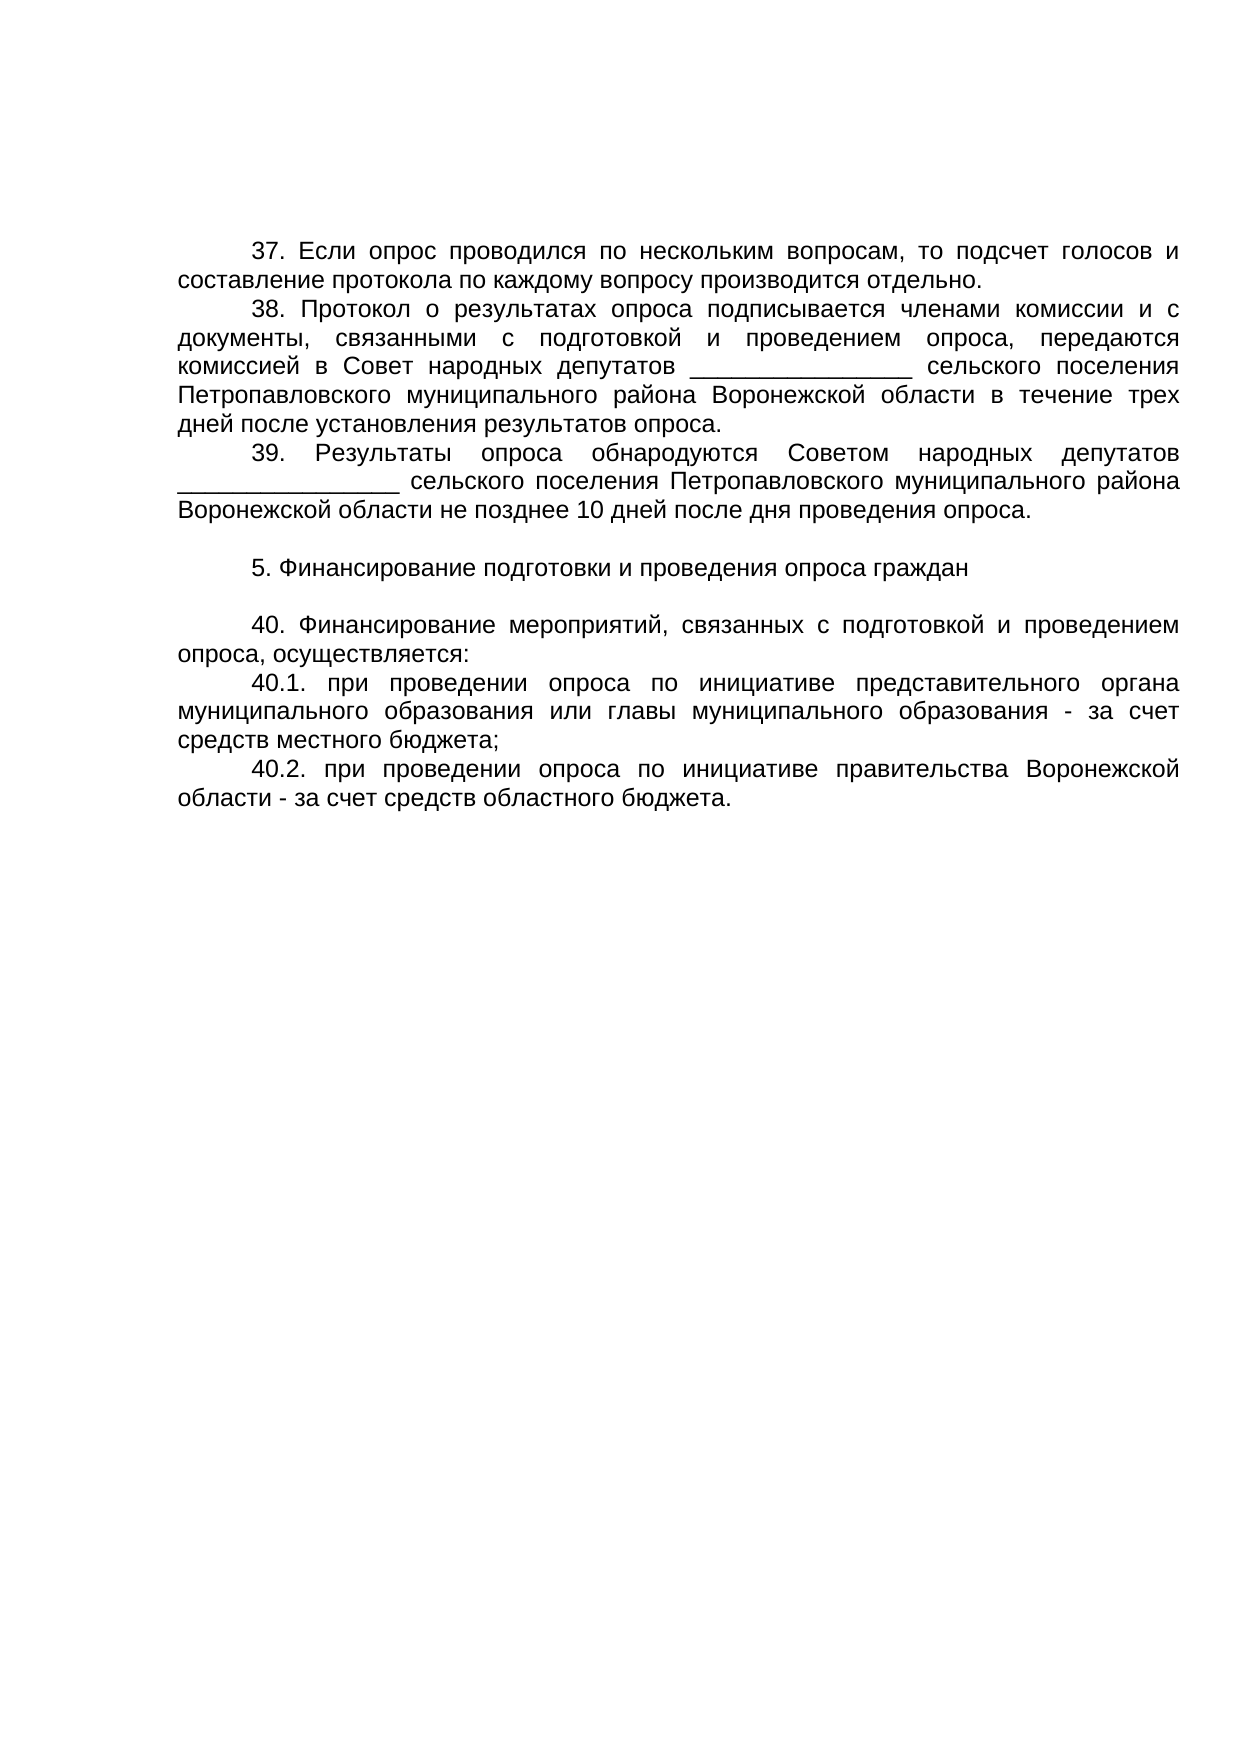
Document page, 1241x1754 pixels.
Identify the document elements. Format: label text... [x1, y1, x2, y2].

text 37. Если опрос проводился по нескольким вопросам, то подсчет голосов и составление протокола по каждому вопросу производится отдельно. [177, 236, 1181, 294]
text 40. Финансирование мероприятий, связанных с подготовкой и проведением опроса, осуществляется: [177, 610, 1181, 667]
text 40.2. при проведении опроса по инициативе правительства Воронежской области - за счет средств областного бюджета. [177, 754, 1181, 811]
text 40.1. при проведении опроса по инициативе представительного органа муниципального образования или главы муниципального образования - за счет средств местного бюджета; [177, 667, 1181, 754]
text 38. Протокол о результатах опроса подписывается членами комиссии и с документы, связанными с подготовкой и проведением опроса, передаются комиссией в Совет народных депутатов ________________ сельского поселения Петропавловского муниципального района Воронежской области в течение трех дней после установления результатов опроса. [177, 294, 1181, 437]
text 5. Финансирование подготовки и проведения опроса граждан [177, 552, 1181, 581]
text 39. Результаты опроса обнародуются Советом народных депутатов ________________ сельского поселения Петропавловского муниципального района Воронежской области не позднее 10 дней после дня проведения опроса. [177, 437, 1181, 524]
